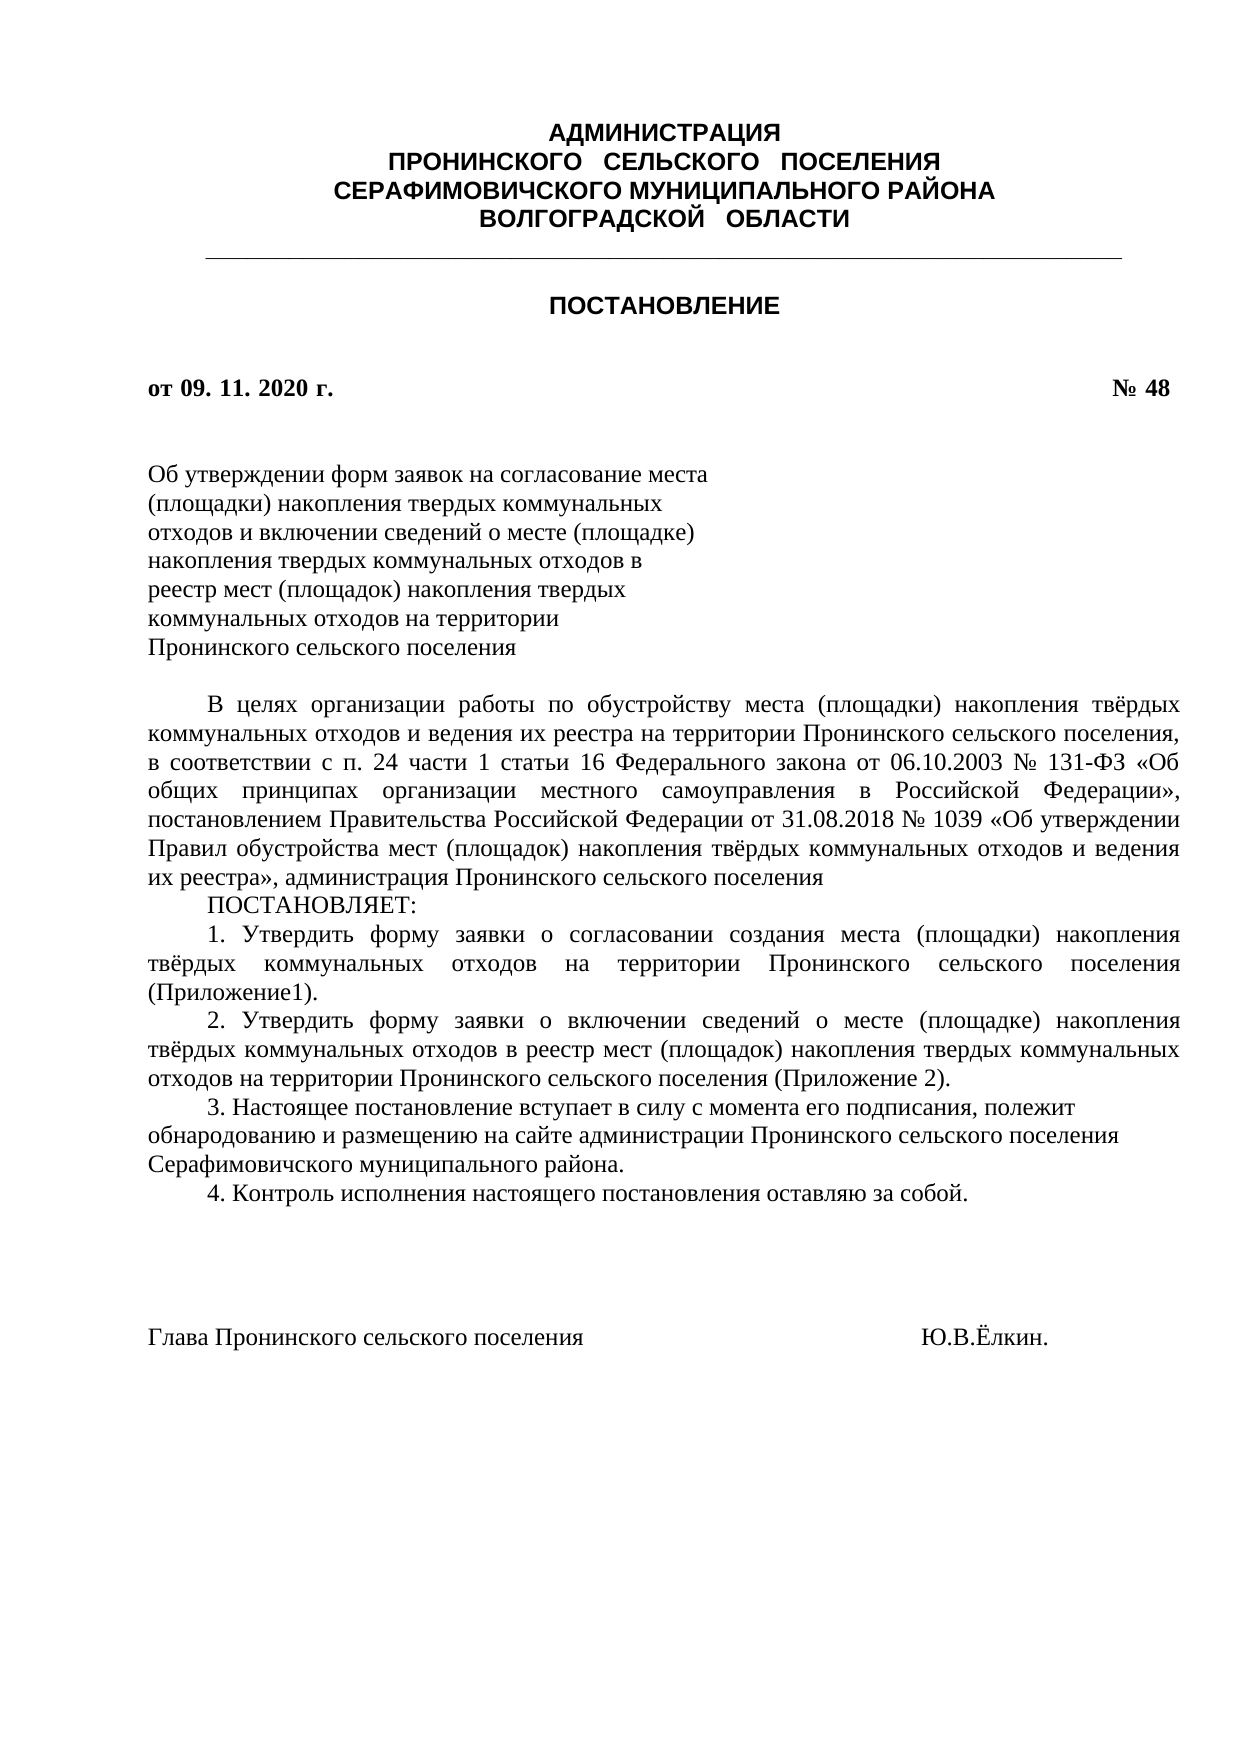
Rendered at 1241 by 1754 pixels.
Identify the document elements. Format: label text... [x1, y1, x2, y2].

text (площадки) накопления твердых коммунальных [148, 488, 1181, 517]
text Глава Пронинского сельского поселения Ю.В.Ёлкин. [148, 1322, 1181, 1350]
text ПОСТАНОВЛЕНИЕ [148, 291, 1181, 319]
text В целях организации работы по обустройству места (площадки) накопления твёрдых коммунальных отходов и ведения их реестра на территории Пронинского сельского поселения, в соответствии с п. 24 части 1 статьи 16 Федерального закона от 06.10.2003 № 131-ФЗ «Об общих принципах организации местного самоуправления в Российской Федерации», постановлением Правительства Российской Федерации от 31.08.2018 № 1039 «Об утверждении Правил обустройства мест (площадок) накопления твёрдых коммунальных отходов и ведения их реестра», администрация Пронинского сельского поселения [148, 689, 1181, 890]
text 1. Утвердить форму заявки о согласовании создания места (площадки) накопления твёрдых коммунальных отходов на территории Пронинского сельского поселения (Приложение1). [148, 919, 1181, 1005]
text ПОСТАНОВЛЯЕТ: [148, 890, 1181, 919]
text отходов и включении сведений о месте (площадке) [148, 517, 1181, 545]
text Об утверждении форм заявок на согласование места [148, 459, 1181, 488]
text АДМИНИСТРАЦИЯ [148, 118, 1181, 147]
text 4. Контроль исполнения настоящего постановления оставляю за собой. [148, 1178, 1181, 1207]
text Пронинского сельского поселения [148, 632, 1181, 660]
text коммунальных отходов на территории [148, 603, 1181, 632]
text от 09. 11. 2020 г. № 48 [148, 373, 1181, 434]
text накопления твердых коммунальных отходов в [148, 545, 1181, 574]
text 3. Настоящее постановление вступает в силу с момента его подписания, полежит обнародованию и размещению на сайте администрации Пронинского сельского поселения Серафимовичского муниципального района. [148, 1092, 1181, 1178]
text __________________________________________________________________ [148, 233, 1181, 262]
text ПРОНИНСКОГО СЕЛЬСКОГО ПОСЕЛЕНИЯ [148, 147, 1181, 176]
text ВОЛГОГРАДСКОЙ ОБЛАСТИ [148, 204, 1181, 233]
text 2. Утвердить форму заявки о включении сведений о месте (площадке) накопления твёрдых коммунальных отходов в реестр мест (площадок) накопления твердых коммунальных отходов на территории Пронинского сельского поселения (Приложение 2). [148, 1005, 1181, 1092]
text СЕРАФИМОВИЧСКОГО МУНИЦИПАЛЬНОГО РАЙОНА [148, 176, 1181, 204]
text реестр мест (площадок) накопления твердых [148, 574, 1181, 603]
